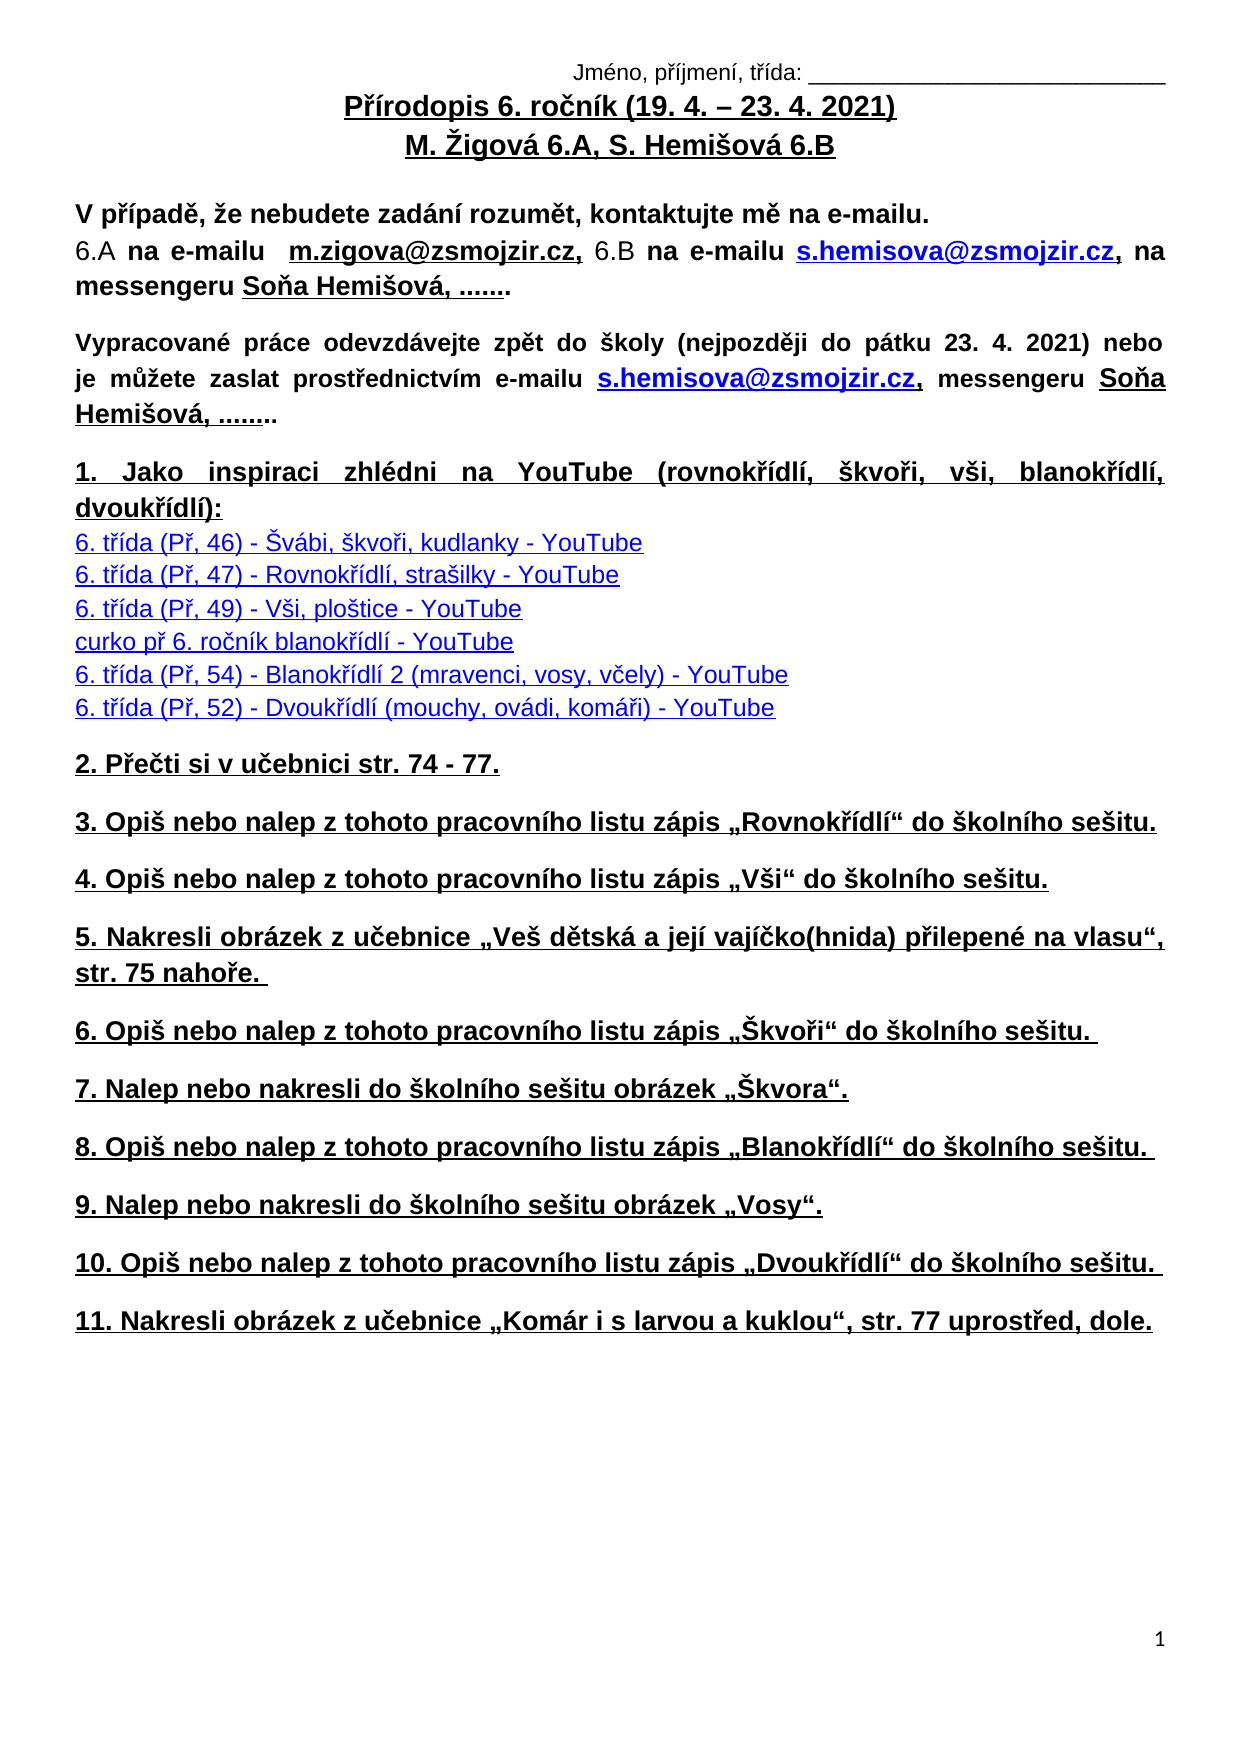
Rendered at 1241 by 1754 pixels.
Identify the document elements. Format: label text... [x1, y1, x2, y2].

text 1. Jako inspiraci zhlédni na YouTube (rovnokřídlí, škvoři, vši, blanokřídlí, dvoukřídlí): [75, 484, 1165, 523]
text V případě, že nebudete zadání rozumět, kontaktujte mě na e-mailu. [75, 198, 1165, 230]
text 5. Nakresli obrázek z učebnice „Veš dětská a její vajíčko(hnida) přilepené na vlasu“, str. 75 nahoře. [75, 950, 1165, 988]
text 6.A na e-mailu m.zigova@zsmojzir.cz, 6.B na e-mailu s.hemisova@zsmojzir.cz, na messengeru Soňa Hemišová, ....... [75, 234, 1165, 302]
text 6. Opiš nebo nalep z tohoto pracovního listu zápis „Škvoři“ do školního sešitu. [75, 1015, 1165, 1046]
text Přírodopis 6. ročník (19. 4. – 23. 4. 2021) [75, 89, 1165, 123]
text 11. Nakresli obrázek z učebnice „Komár i s larvou a kuklou“, str. 77 uprostřed, dole. [75, 1305, 1165, 1336]
text 9. Nalep nebo nakresli do školního sešitu obrázek „Vosy“. [75, 1189, 1165, 1220]
text 3. Opiš nebo nalep z tohoto pracovního listu zápis „Rovnokřídlí“ do školního sešitu. [75, 806, 1165, 837]
text 6. třída (Př, 47) - Rovnokřídlí, strašilky - YouTube [75, 561, 1165, 589]
text 8. Opiš nebo nalep z tohoto pracovního listu zápis „Blanokřídlí“ do školního sešitu. [75, 1131, 1165, 1162]
text 7. Nalep nebo nakresli do školního sešitu obrázek „Škvora“. [75, 1073, 1165, 1104]
text 2. Přečti si v učebnici str. 74 - 77. [75, 748, 1165, 779]
text 6. třída (Př, 54) - Blanokřídlí 2 (mravenci, vosy, včely) - YouTube [75, 659, 1165, 688]
text Jméno, příjmení, třída: ____________________________ [75, 59, 1165, 85]
text 6. třída (Př, 49) - Vši, ploštice - YouTube [75, 593, 1165, 622]
text 6. třída (Př, 52) - Dvoukřídlí (mouchy, ovádi, komáři) - YouTube [75, 693, 1165, 721]
text 1. Jako inspiraci zhlédni na YouTube (rovnokřídlí, škvoři, vši, blanokřídlí, dvoukřídlí): [75, 456, 1165, 483]
text 4. Opiš nebo nalep z tohoto pracovního listu zápis „Vši“ do školního sešitu. [75, 863, 1165, 895]
text Vypracované práce odevzdávejte zpět do školy (nejpozději do pátku 23. 4. 2021) nebo je můžete zaslat prostřednictvím e-mailu s.hemisova@zsmojzir.cz, messengeru Soňa Hemišová, ........ [75, 328, 1165, 429]
text M. Žigová 6.A, S. Hemišová 6.B [75, 128, 1165, 161]
text curko př 6. ročník blanokřídlí - YouTube [75, 627, 1165, 655]
text 10. Opiš nebo nalep z tohoto pracovního listu zápis „Dvoukřídlí“ do školního sešitu. [75, 1247, 1165, 1278]
text 6. třída (Př, 46) - Švábi, škvoři, kudlanky - YouTube [75, 527, 1165, 556]
text 5. Nakresli obrázek z učebnice „Veš dětská a její vajíčko(hnida) přilepené na vlasu“, str. 75 nahoře. [75, 921, 1165, 949]
